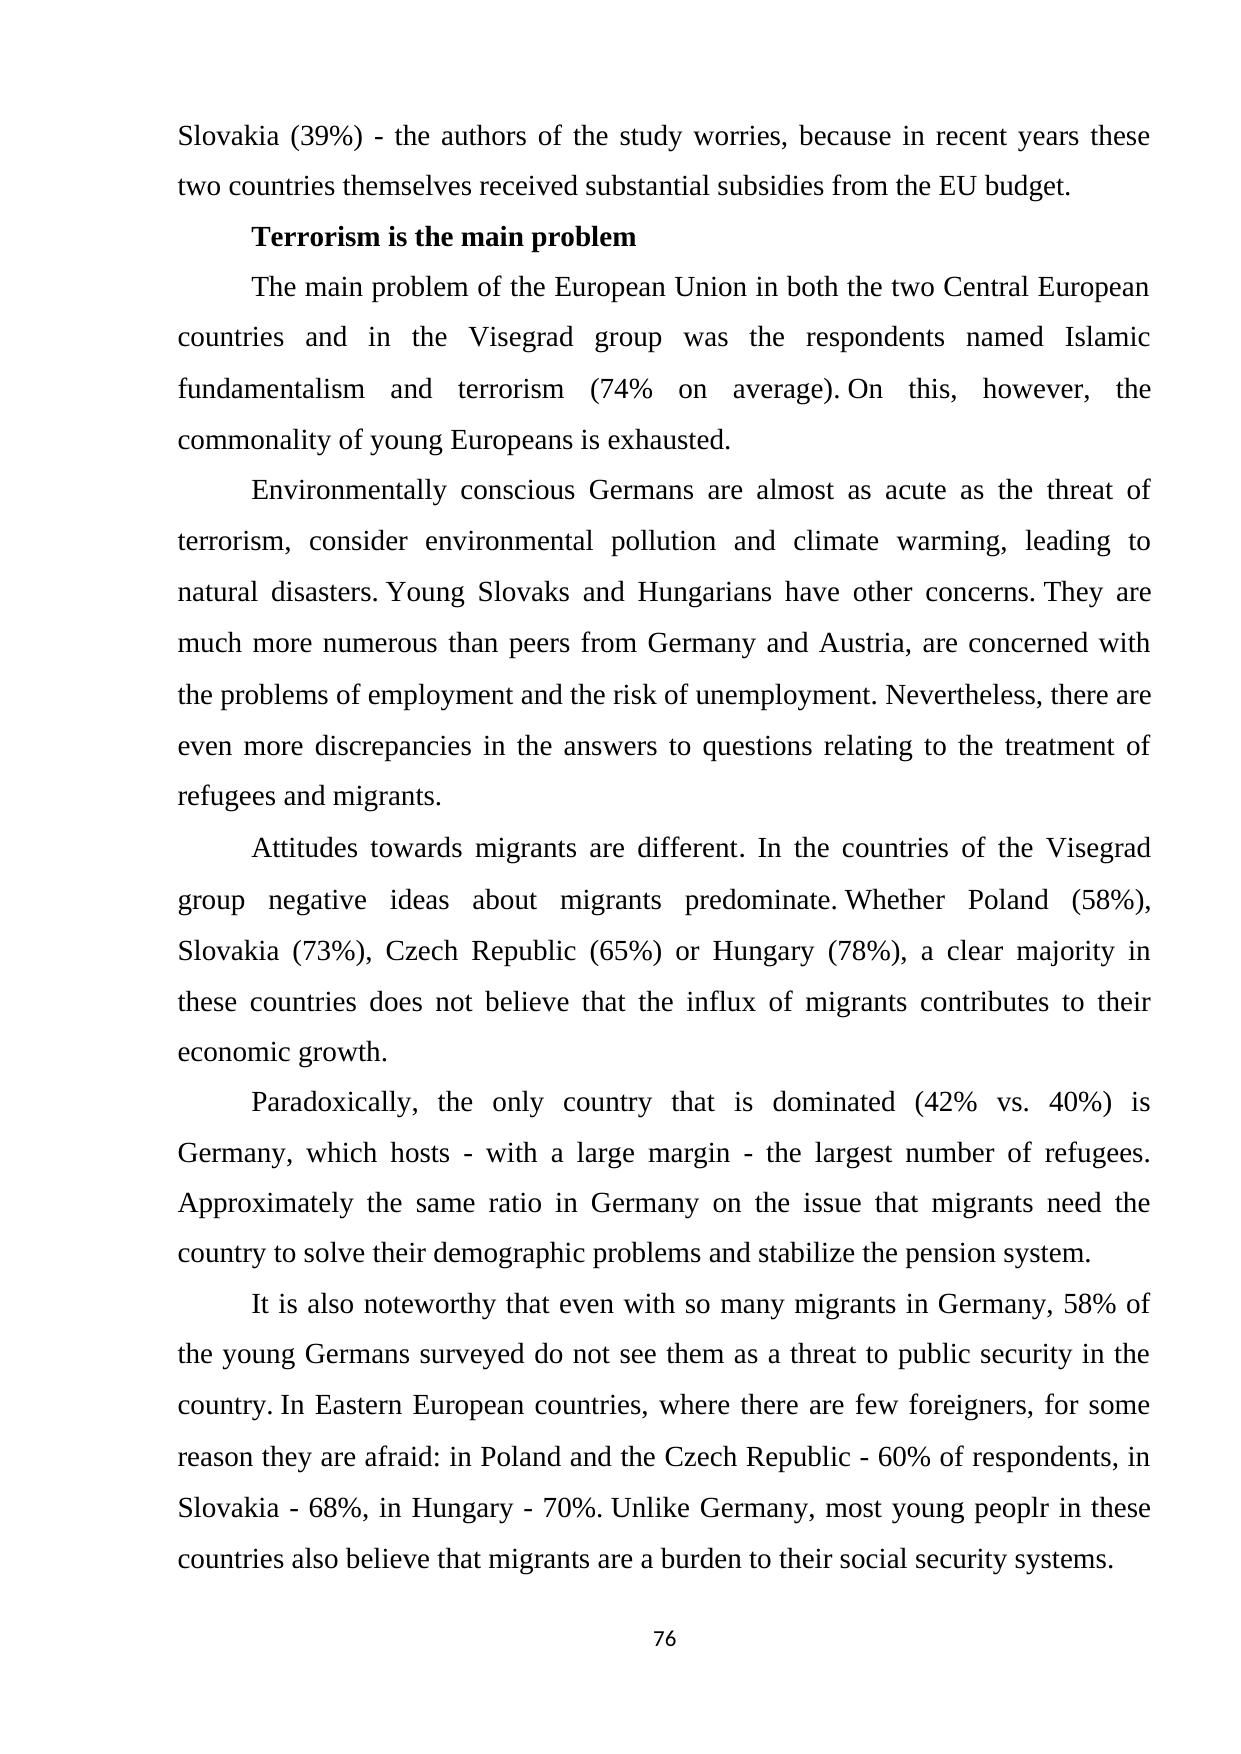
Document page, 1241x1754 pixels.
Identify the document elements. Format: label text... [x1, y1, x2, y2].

text Paradoxically, the only country that is dominated (42% vs. 40%) is Germany, which hosts - with a large margin - the largest number of refugees. Approximately the same ratio in Germany on the issue that migrants need the country to solve their demographic problems and stabilize the pension system. [177, 1084, 1152, 1269]
text It is also noteworthy that even with so many migrants in Germany, 58% of the young Germans surveyed do not see them as a threat to public security in the country. In Eastern European countries, where there are few foreigners, for some reason they are afraid: in Poland and the Czech Republic - 60% of respondents, in Slovakia - 68%, in Hungary - 70%. Unlike Germany, most young peoplr in these countries also believe that migrants are a burden to their social security systems. [177, 1286, 1152, 1575]
text Environmentally conscious Germans are almost as acute as the threat of terrorism, consider environmental pollution and climate warming, leading to natural disasters. Young Slovaks and Hungarians have other concerns. They are much more numerous than peers from Germany and Austria, are concerned with the problems of employment and the risk of unemployment. Nevertheless, there are even more discrepancies in the answers to questions relating to the treatment of refugees and migrants. [177, 472, 1152, 812]
text Terrorism is the main problem [177, 219, 1152, 252]
text The main problem of the European Union in both the two Central European countries and in the Visegrad group was the respondents named Islamic fundamentalism and terrorism (74% on average). On this, however, the commonality of young Europeans is exhausted. [177, 269, 1152, 456]
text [177, 118, 1152, 202]
text Attitudes towards migrants are different. In the countries of the Visegrad group negative ideas about migrants predominate. Whether Poland (58%), Slovakia (73%), Czech Republic (65%) or Hungary (78%), a clear majority in these countries does not believe that the influx of migrants contributes to their economic growth. [177, 829, 1152, 1068]
